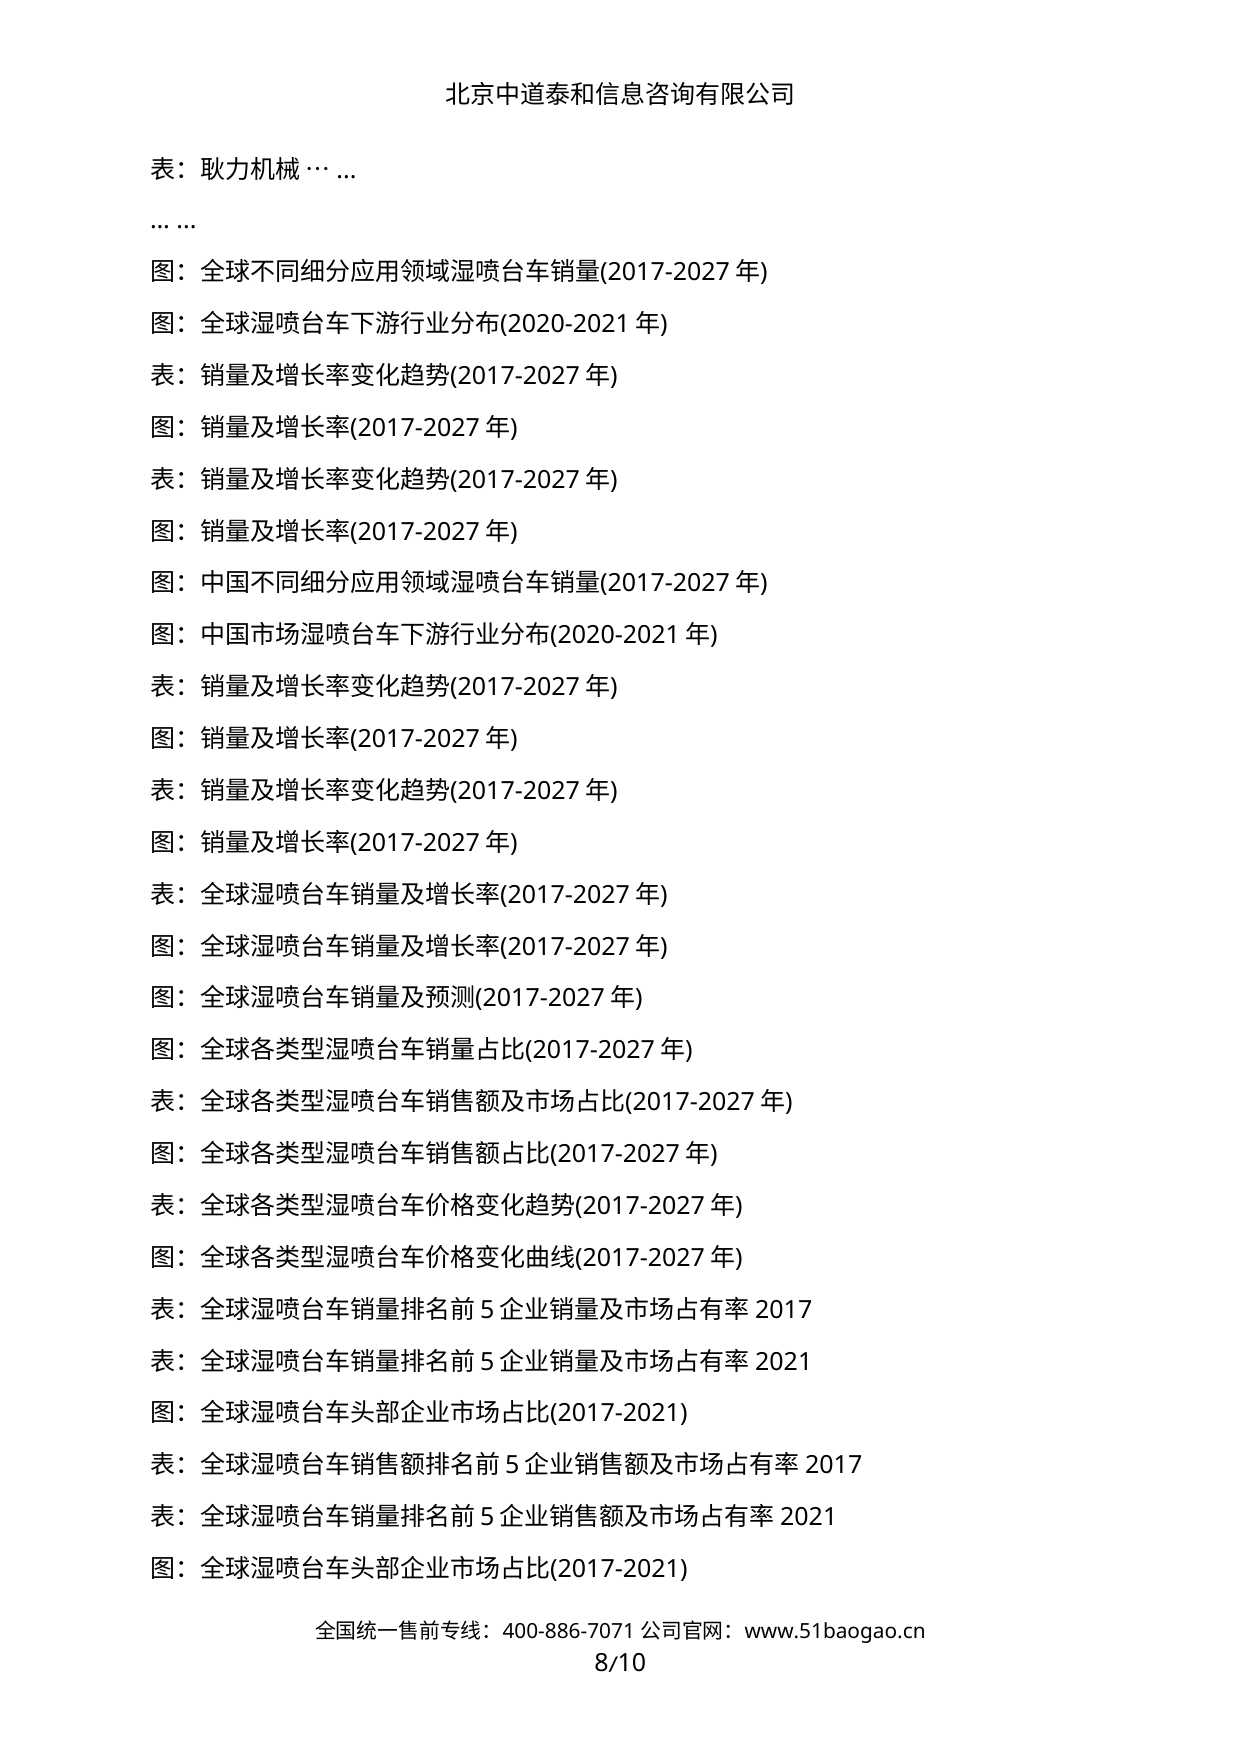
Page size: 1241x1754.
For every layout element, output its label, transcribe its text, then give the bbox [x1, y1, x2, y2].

text 表：销量及增长率变化趋势(2017-2027年) [150, 667, 1090, 703]
text 表：销量及增长率变化趋势(2017-2027年) [150, 770, 1090, 807]
text 图：中国不同细分应用领域湿喷台车销量(2017-2027年) [150, 563, 1090, 599]
text 图：全球湿喷台车头部企业市场占比(2017-2021) [150, 1393, 1090, 1429]
text 表：全球湿喷台车销量排名前5企业销量及市场占有率 2021 [150, 1341, 1090, 1377]
text 表：销量及增长率变化趋势(2017-2027年) [150, 459, 1090, 495]
text 图：全球各类型湿喷台车销售额占比(2017-2027年) [150, 1133, 1090, 1170]
text 表：全球湿喷台车销量及增长率(2017-2027年) [150, 874, 1090, 910]
text … ... [150, 202, 1090, 236]
text 图：全球各类型湿喷台车销量占比(2017-2027年) [150, 1030, 1090, 1066]
text 表：全球湿喷台车销量排名前5企业销量及市场占有率 2017 [150, 1289, 1090, 1325]
text 图：销量及增长率(2017-2027年) [150, 822, 1090, 858]
text 图：全球不同细分应用领域湿喷台车销量(2017-2027年) [150, 252, 1090, 288]
text 图：销量及增长率(2017-2027年) [150, 718, 1090, 755]
text 图：全球湿喷台车销量及增长率(2017-2027年) [150, 926, 1090, 962]
text 图：中国市场湿喷台车下游行业分布(2020-2021年) [150, 615, 1090, 651]
text 表：耿力机械 … ... [150, 150, 1090, 186]
text 图：销量及增长率(2017-2027年) [150, 511, 1090, 547]
text 表：全球各类型湿喷台车销售额及市场占比(2017-2027年) [150, 1082, 1090, 1118]
text 图：全球各类型湿喷台车价格变化曲线(2017-2027年) [150, 1237, 1090, 1273]
text 表：销量及增长率变化趋势(2017-2027年) [150, 355, 1090, 392]
text 表：全球各类型湿喷台车价格变化趋势(2017-2027年) [150, 1185, 1090, 1222]
text 图：销量及增长率(2017-2027年) [150, 407, 1090, 443]
text 表：全球湿喷台车销量排名前5企业销售额及市场占有率 2021 [150, 1497, 1090, 1533]
text 图：全球湿喷台车下游行业分布(2020-2021年) [150, 303, 1090, 340]
text 图：全球湿喷台车销量及预测(2017-2027年) [150, 978, 1090, 1014]
text 表：全球湿喷台车销售额排名前5企业销售额及市场占有率 2017 [150, 1445, 1090, 1481]
text 图：全球湿喷台车头部企业市场占比(2017-2021) [150, 1548, 1090, 1585]
